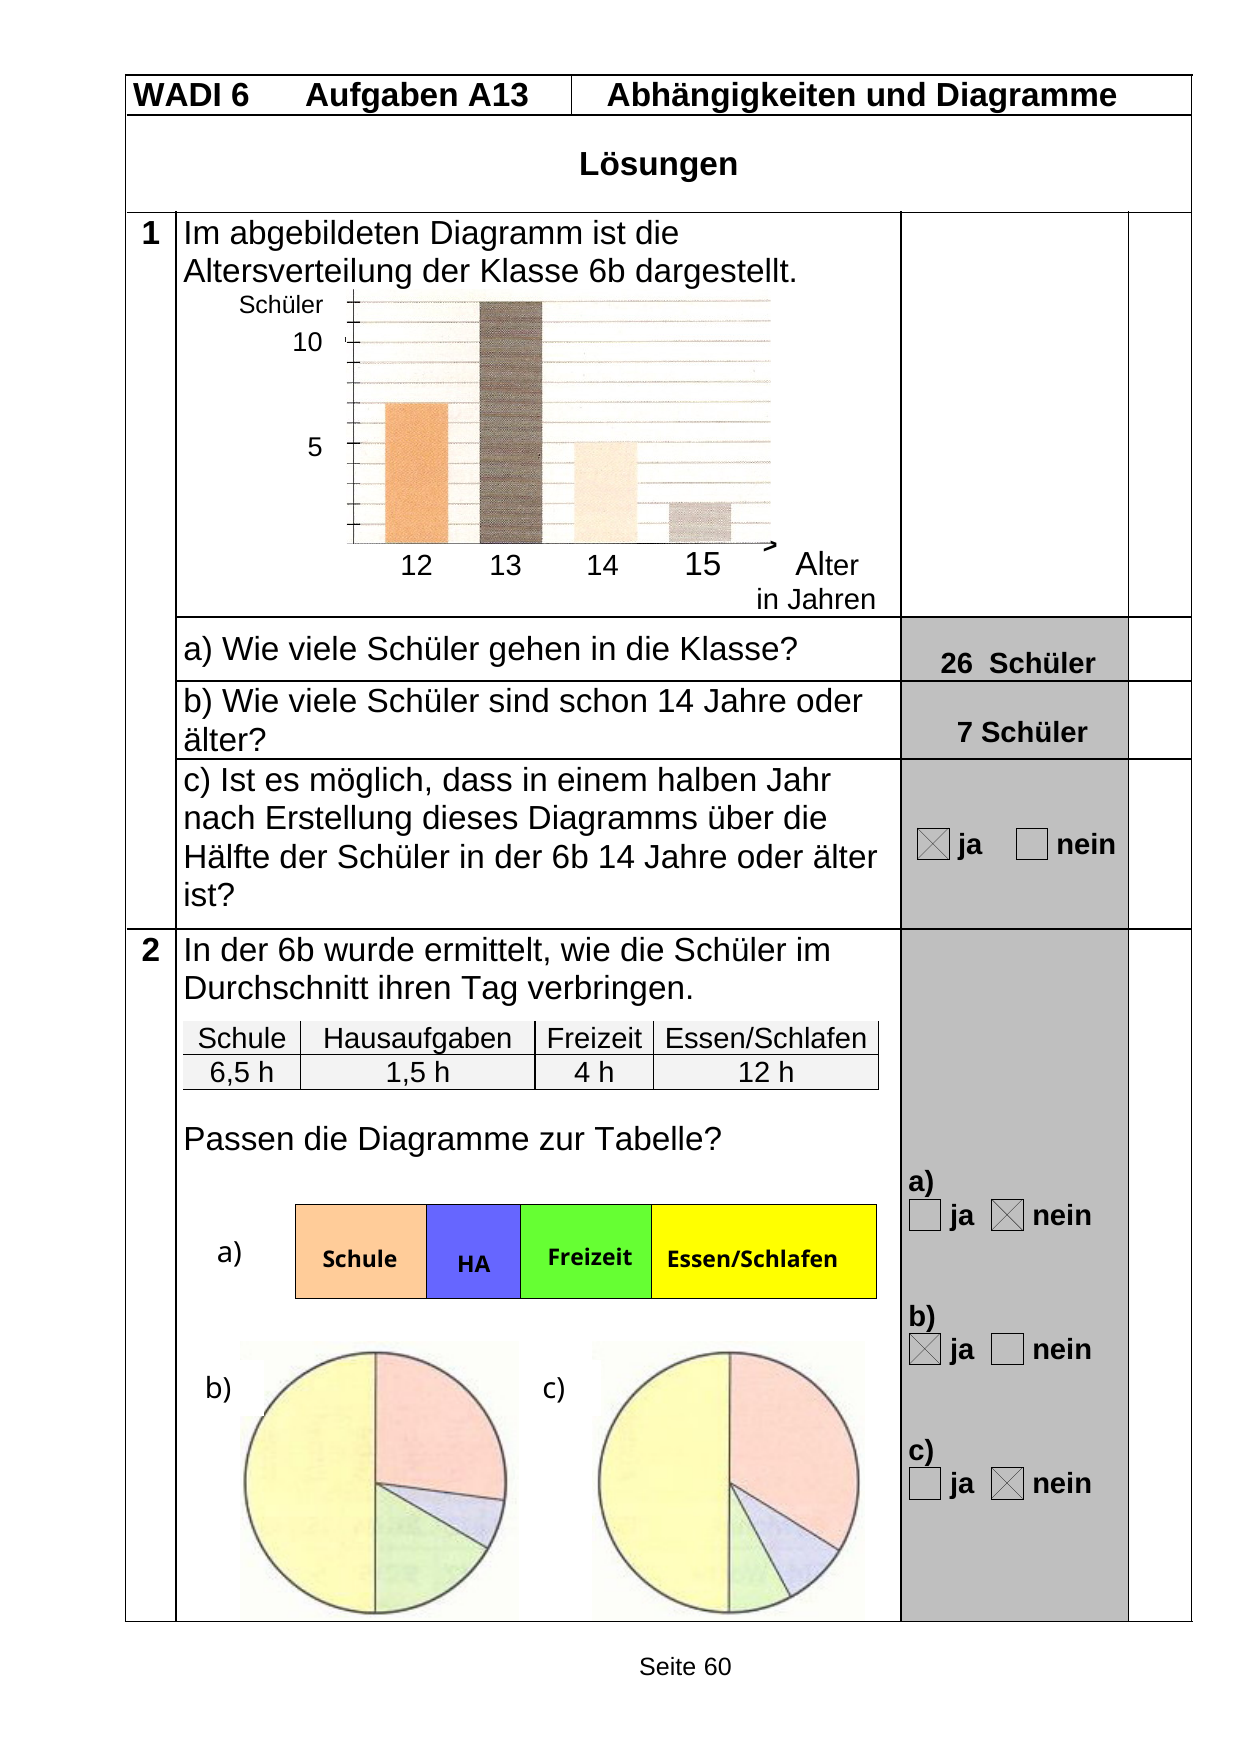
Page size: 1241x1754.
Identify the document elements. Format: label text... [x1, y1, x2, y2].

picture [240, 1341, 519, 1621]
table_cell [1129, 760, 1191, 928]
table_cell [1129, 213, 1191, 616]
table_cell [902, 213, 1128, 616]
table_cell 2 [126, 929, 175, 1621]
picture [592, 1341, 865, 1621]
table_cell c) Ist es möglich, dass in einem halben Jahr nach Erstellung dieses Diagramms über die Hälfte der Schüler in der 6b 14 Jahre oder älter ist? [177, 760, 900, 928]
picture [345, 289, 771, 544]
table_header Abhängigkeiten und Diagramme [572, 76, 1191, 114]
table_cell Im abgebildeten Diagramm ist die Altersverteilung der Klasse 6b dargestellt. [177, 213, 900, 616]
table_cell [1129, 930, 1191, 1621]
table_cell a) Wie viele Schüler gehen in die Klasse? [177, 618, 900, 680]
table_cell b) Wie viele Schüler sind schon 14 Jahre oder älter? [177, 682, 900, 758]
table_cell Lösungen [126, 115, 1191, 211]
table_cell [1129, 618, 1191, 680]
table_cell In der 6b wurde ermittelt, wie die Schüler im Durchschnitt ihren Tag verbringen. Passen die Diagramme zur Tabelle? [177, 930, 900, 1621]
table_cell 26 Schüler [902, 618, 1128, 680]
table_cell 7 Schüler [902, 682, 1128, 758]
table_header WADI 6 Aufgaben A13 [126, 76, 571, 114]
table_cell a) ja nein b) ja nein c) ja nein [902, 930, 1128, 1621]
table_cell ja nein [902, 760, 1128, 928]
table_cell [1129, 682, 1191, 758]
table_cell 1 [126, 213, 175, 928]
